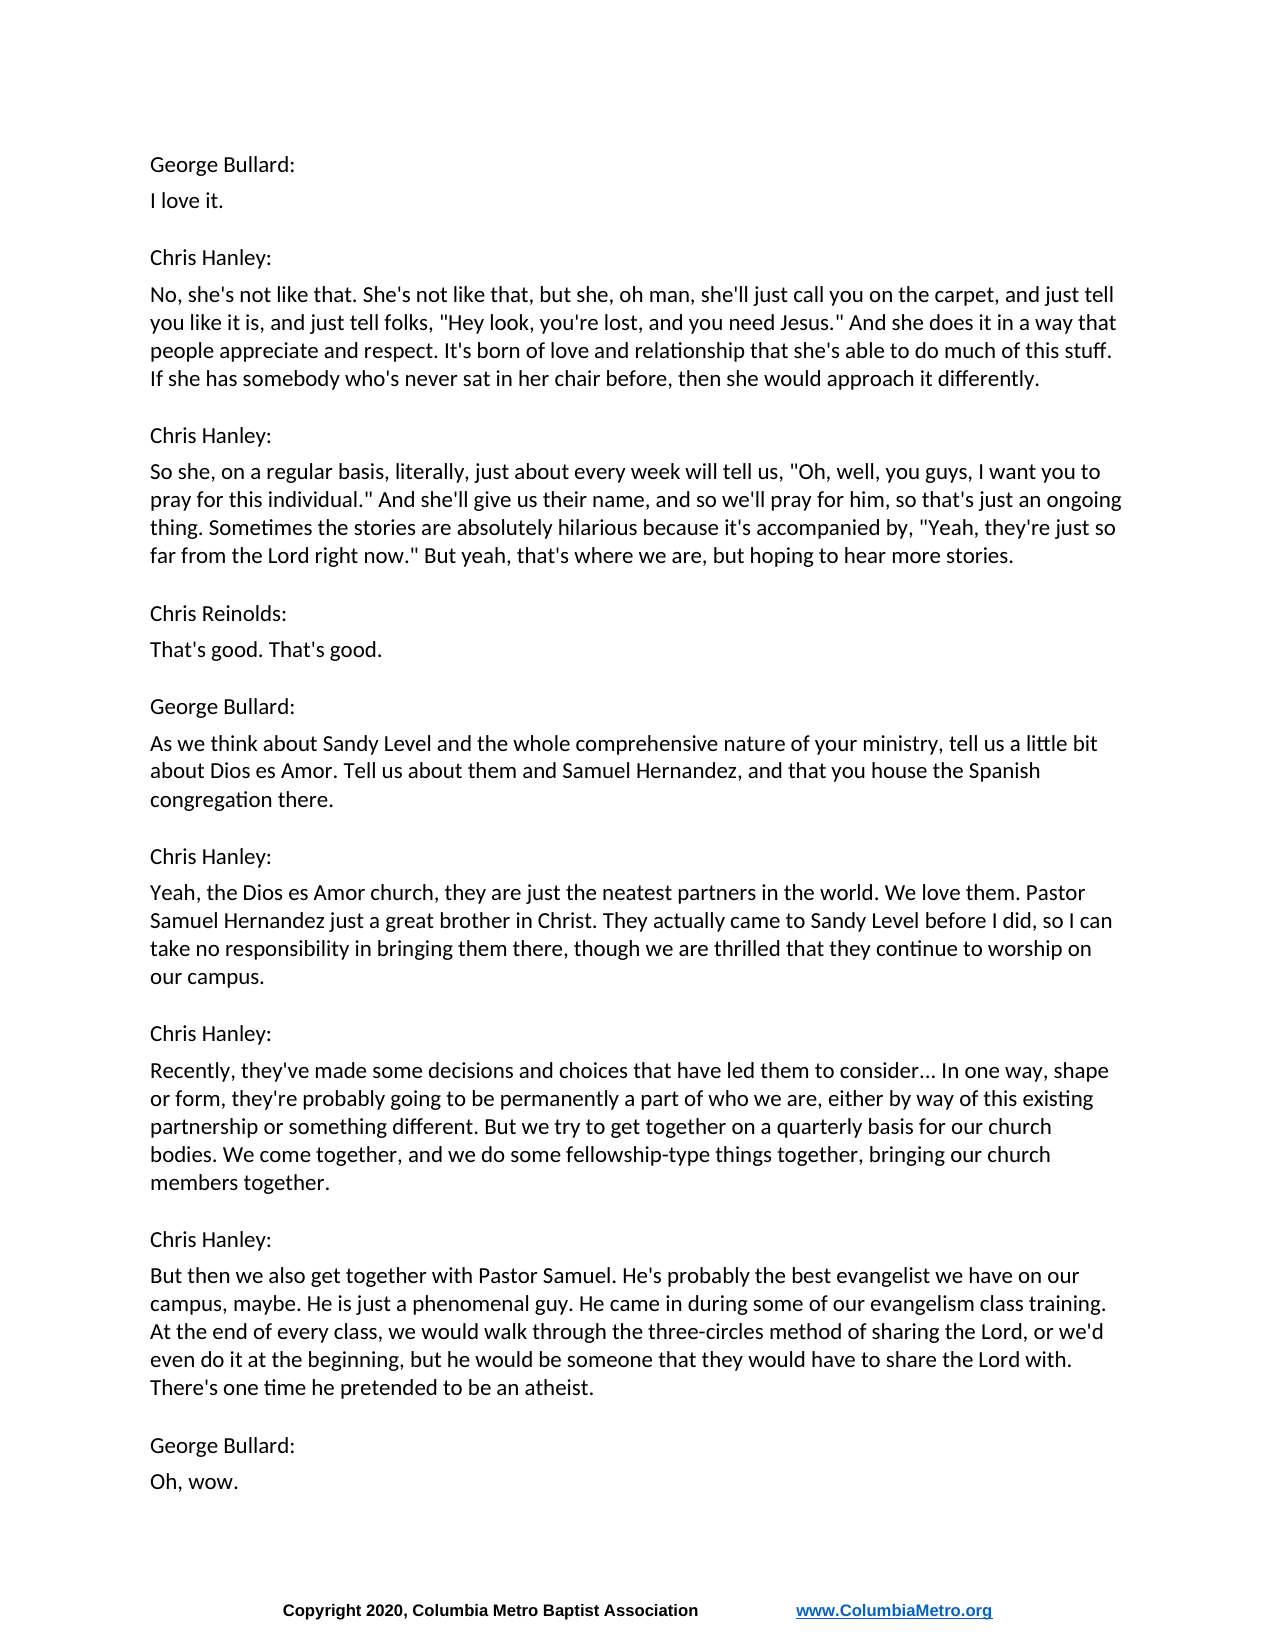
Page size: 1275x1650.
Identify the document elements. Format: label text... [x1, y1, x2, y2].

text Yeah, the Dios es Amor church, they are just the neatest partners in the world. We love them. Pastor Samuel Hernandez just a great brother in Christ. They actually came to Sandy Level before I did, so I can take no responsibility in bringing them there, though we are thrilled that they continue to worship on our campus. [150, 878, 1125, 990]
text Chris Hanley: [150, 842, 1125, 870]
text As we think about Sandy Level and the whole comprehensive nature of your ministry, tell us a little bit about Dios es Amor. Tell us about them and Samuel Hernandez, and that you house the Spanish congregation there. [150, 729, 1125, 813]
text Chris Hanley: [150, 1225, 1125, 1253]
text That's good. That's good. [150, 635, 1125, 663]
text I love it. [150, 186, 1125, 214]
text Chris Hanley: [150, 1019, 1125, 1047]
text Recently, they've made some decisions and choices that have led them to consider... In one way, shape or form, they're probably going to be permanently a part of who we are, either by way of this existing partnership or something different. But we try to get together on a quarterly basis for our church bodies. We come together, and we do some fellowship-type things together, bringing our church members together. [150, 1056, 1125, 1196]
text George Bullard: [150, 692, 1125, 720]
text Chris Hanley: [150, 243, 1125, 272]
text Chris Hanley: [150, 421, 1125, 449]
text No, she's not like that. She's not like that, but she, oh man, she'll just call you on the carpet, and just tell you like it is, and just tell folks, "Hey look, you're lost, and you need Jesus." And she does it in a way that people appreciate and respect. It's born of love and relationship that she's able to do much of this stuff. If she has somebody who's never sat in her chair before, then she would approach it differently. [150, 280, 1125, 392]
text George Bullard: [150, 1431, 1125, 1459]
text Chris Reinolds: [150, 599, 1125, 627]
text So she, on a regular basis, literally, just about every week will tell us, "Oh, well, you guys, I want you to pray for this individual." And she'll give us their name, and so we'll pray for him, so that's just an ongoing thing. Sometimes the stories are absolutely hilarious because it's accompanied by, "Yeah, they're just so far from the Lord right now." But yeah, that's where we are, but hoping to hear more stories. [150, 457, 1125, 569]
text Oh, wow. [150, 1467, 1125, 1495]
text George Bullard: [150, 150, 1125, 178]
text But then we also get together with Pastor Samuel. He's probably the best evangelist we have on our campus, maybe. He is just a phenomenal guy. He came in during some of our evangelism class training. At the end of every class, we would walk through the three-circles method of sharing the Lord, or we'd even do it at the beginning, but he would be someone that they would have to share the Lord with. There's one time he pretended to be an atheist. [150, 1261, 1125, 1402]
